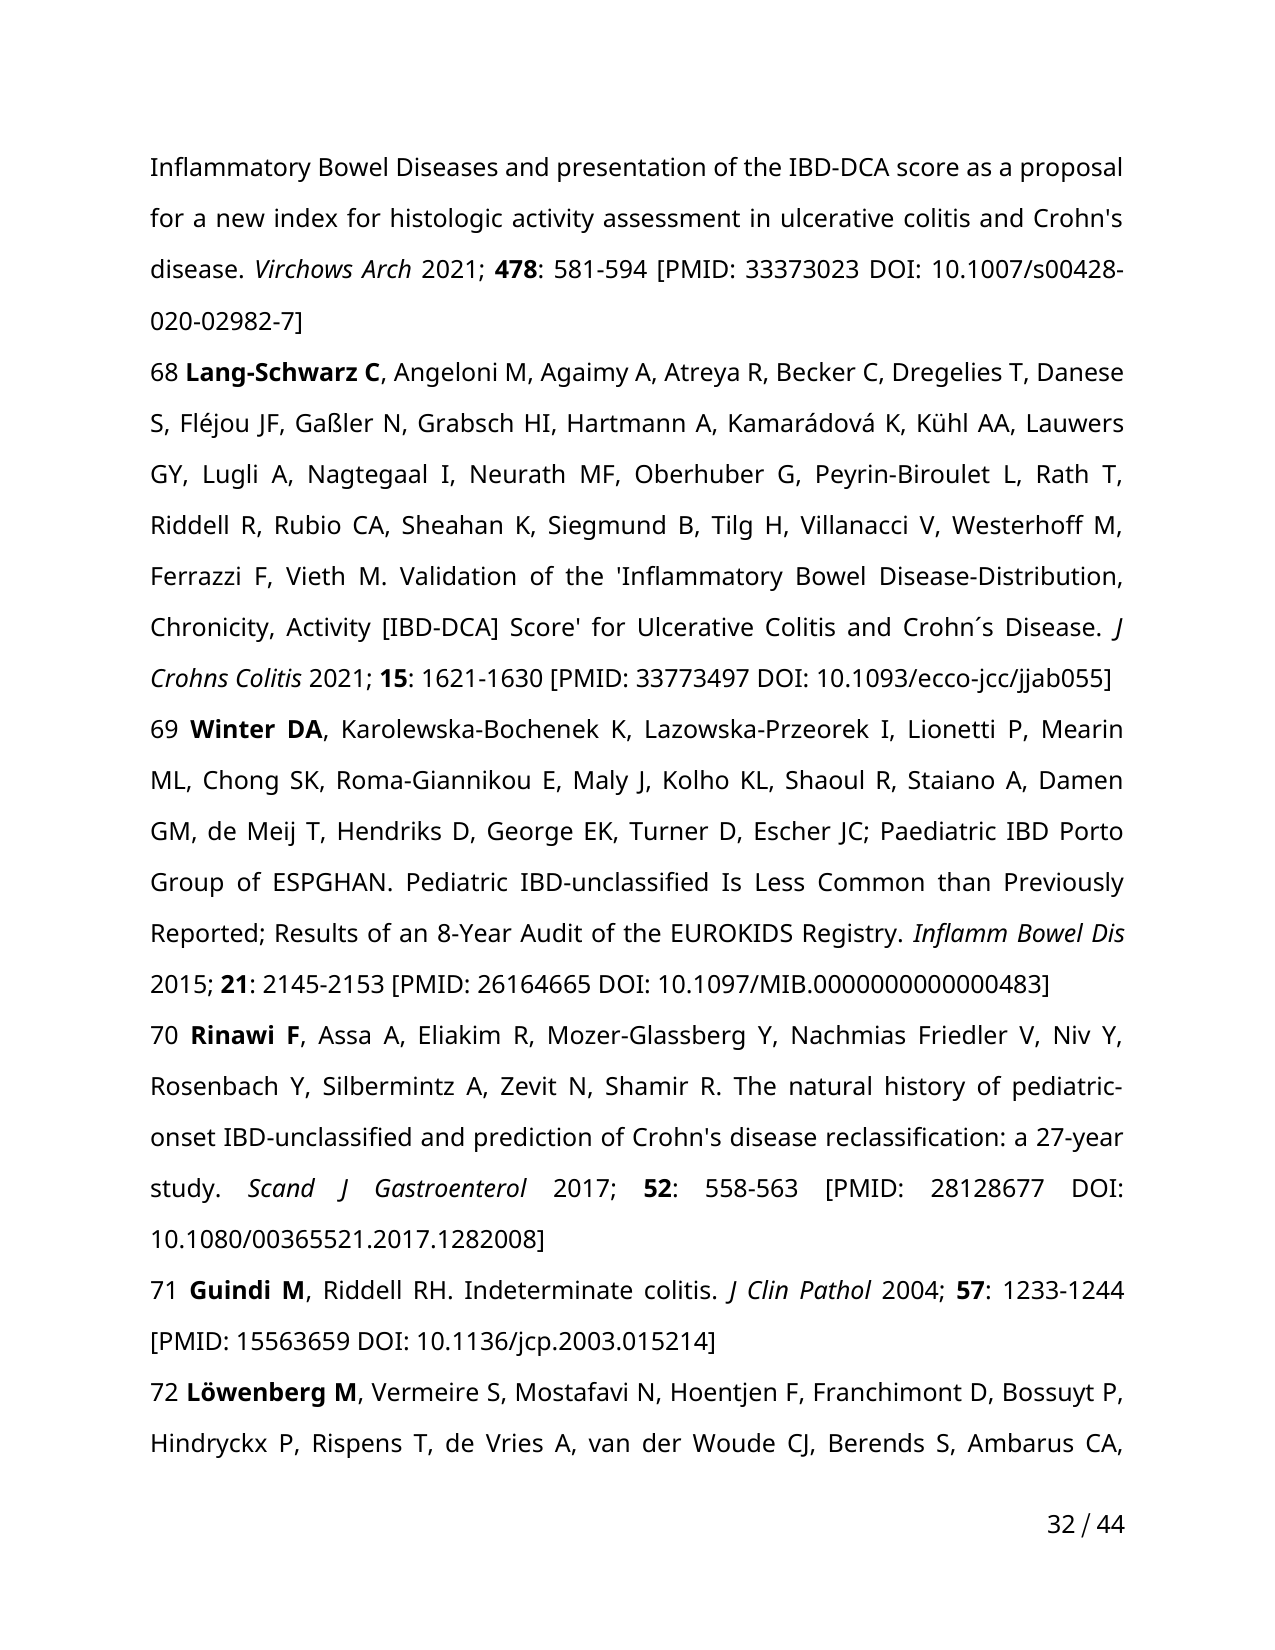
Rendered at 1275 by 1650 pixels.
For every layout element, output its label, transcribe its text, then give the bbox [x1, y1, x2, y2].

text 68 Lang-Schwarz C, Angeloni M, Agaimy A, Atreya R, Becker C, Dregelies T, Danese S, Fléjou JF, Gaßler N, Grabsch HI, Hartmann A, Kamarádová K, Kühl AA, Lauwers GY, Lugli A, Nagtegaal I, Neurath MF, Oberhuber G, Peyrin-Biroulet L, Rath T, Riddell R, Rubio CA, Sheahan K, Siegmund B, Tilg H, Villanacci V, Westerhoff M, Ferrazzi F, Vieth M. Validation of the 'Inflammatory Bowel Disease-Distribution, Chronicity, Activity [IBD-DCA] Score' for Ulcerative Colitis and Crohn´s Disease. J Crohns Colitis 2021; 15: 1621-1630 [PMID: 33773497 DOI: 10.1093/ecco-jcc/jjab055] [150, 354, 1125, 694]
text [150, 150, 1125, 337]
text 70 Rinawi F, Assa A, Eliakim R, Mozer-Glassberg Y, Nachmias Friedler V, Niv Y, Rosenbach Y, Silbermintz A, Zevit N, Shamir R. The natural history of pediatric-onset IBD-unclassified and prediction of Crohn's disease reclassification: a 27-year study. Scand J Gastroenterol 2017; 52: 558-563 [PMID: 28128677 DOI: 10.1080/00365521.2017.1282008] [150, 1018, 1125, 1256]
text 71 Guindi M, Riddell RH. Indeterminate colitis. J Clin Pathol 2004; 57: 1233-1244 [PMID: 15563659 DOI: 10.1136/jcp.2003.015214] [150, 1273, 1125, 1358]
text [150, 1375, 1125, 1460]
text 69 Winter DA, Karolewska-Bochenek K, Lazowska-Przeorek I, Lionetti P, Mearin ML, Chong SK, Roma-Giannikou E, Maly J, Kolho KL, Shaoul R, Staiano A, Damen GM, de Meij T, Hendriks D, George EK, Turner D, Escher JC; Paediatric IBD Porto Group of ESPGHAN. Pediatric IBD-unclassified Is Less Common than Previously Reported; Results of an 8-Year Audit of the EUROKIDS Registry. Inflamm Bowel Dis 2015; 21: 2145-2153 [PMID: 26164665 DOI: 10.1097/MIB.0000000000000483] [150, 711, 1125, 1001]
